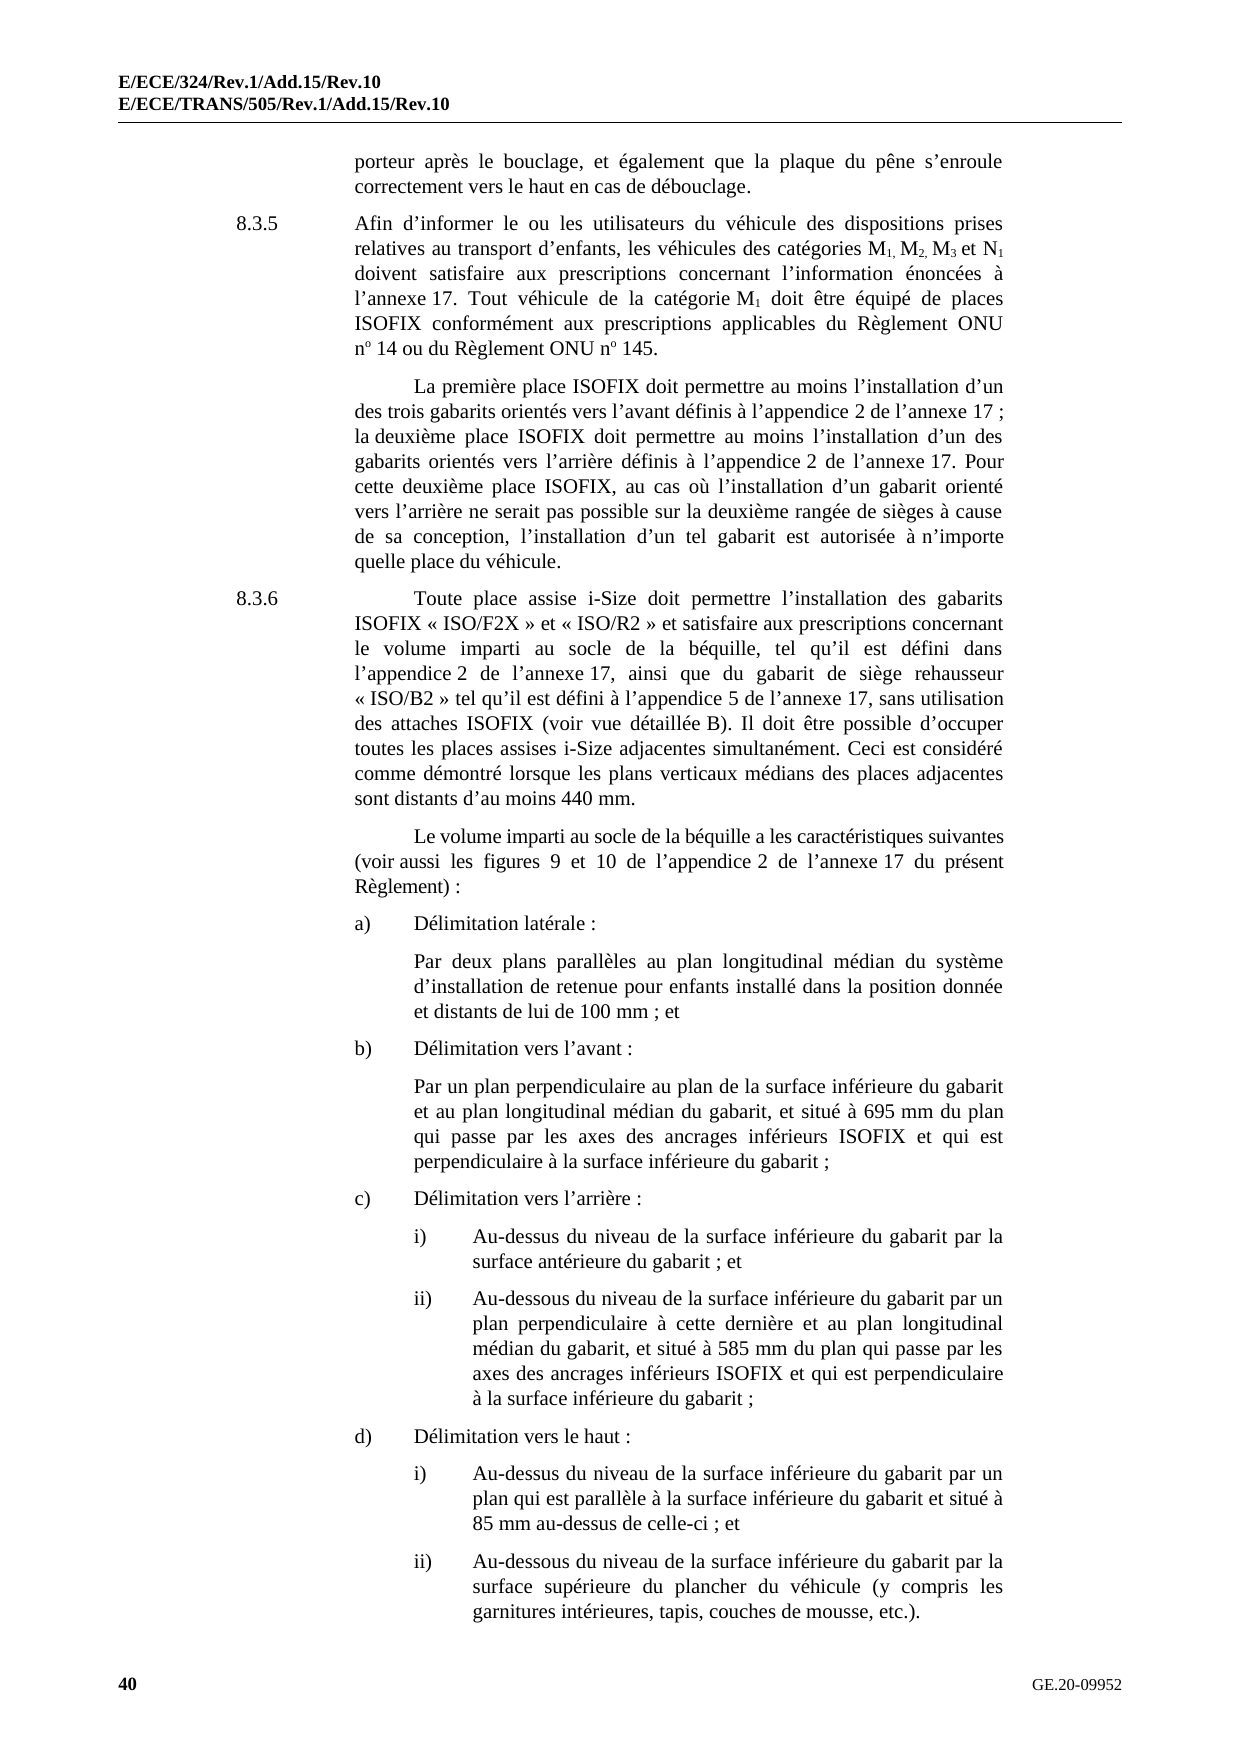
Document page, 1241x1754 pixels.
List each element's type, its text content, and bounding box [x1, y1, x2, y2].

text 8.3.6 Toute place assise i-Size doit permettre l’installation des gabarits ISOFIX « ISO/F2X » et « ISO/R2 » et satisfaire aux prescriptions concernant le volume imparti au socle de la béquille, tel qu’il est défini dans l’appendice 2 de l’annexe 17, ainsi que du gabarit de siège rehausseur « ISO/B2 » tel qu’il est défini à l’appendice 5 de l’annexe 17, sans utilisation des attaches ISOFIX (voir vue détaillée B). Il doit être possible d’occuper toutes les places assises i-Size adjacentes simultanément. Ceci est considéré comme démontré lorsque les plans verticaux médians des places adjacentes sont distants d’au moins 440 mm. [236, 585, 1004, 810]
text d) Délimitation vers le haut : [354, 1423, 1004, 1448]
text i) Au-dessus du niveau de la surface inférieure du gabarit par la surface antérieure du gabarit ; et [413, 1223, 1004, 1273]
text Par un plan perpendiculaire au plan de la surface inférieure du gabarit et au plan longitudinal médian du gabarit, et situé à 695 mm du plan qui passe par les axes des ancrages inférieurs ISOFIX et qui est perpendiculaire à la surface inférieure du gabarit ; [413, 1073, 1004, 1173]
text a) Délimitation latérale : [354, 910, 1004, 935]
text b) Délimitation vers l’avant : [354, 1035, 1004, 1060]
text ii) Au-dessous du niveau de la surface inférieure du gabarit par la surface supérieure du plancher du véhicule (y compris les garnitures intérieures, tapis, couches de mousse, etc.). [413, 1548, 1004, 1623]
text ii) Au-dessous du niveau de la surface inférieure du gabarit par un plan perpendiculaire à cette dernière et au plan longitudinal médian du gabarit, et situé à 585 mm du plan qui passe par les axes des ancrages inférieurs ISOFIX et qui est perpendiculaire à la surface inférieure du gabarit ; [413, 1285, 1004, 1410]
text c) Délimitation vers l’arrière : [354, 1185, 1004, 1210]
text Le volume imparti au socle de la béquille a les caractéristiques suivantes (voir aussi les figures 9 et 10 de l’appendice 2 de l’annexe 17 du présent Règlement) : [354, 823, 1004, 898]
text i) Au-dessus du niveau de la surface inférieure du gabarit par un plan qui est parallèle à la surface inférieure du gabarit et situé à 85 mm au-dessus de celle-ci ; et [413, 1460, 1004, 1535]
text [236, 148, 1004, 198]
text Par deux plans parallèles au plan longitudinal médian du système d’installation de retenue pour enfants installé dans la position donnée et distants de lui de 100 mm ; et [413, 948, 1004, 1023]
text La première place ISOFIX doit permettre au moins l’installation d’un des trois gabarits orientés vers l’avant définis à l’appendice 2 de l’annexe 17 ; la deuxième place ISOFIX doit permettre au moins l’installation d’un des gabarits orientés vers l’arrière définis à l’appendice 2 de l’annexe 17. Pour cette deuxième place ISOFIX, au cas où l’installation d’un gabarit orienté vers l’arrière ne serait pas possible sur la deuxième rangée de sièges à cause de sa conception, l’installation d’un tel gabarit est autorisée à n’importe quelle place du véhicule. [354, 373, 1004, 573]
text 8.3.5 Afin d’informer le ou les utilisateurs du véhicule des dispositions prises relatives au transport d’enfants, les véhicules des catégories M1, M2, M3 et N1 doivent satisfaire aux prescriptions concernant l’information énoncées à l’annexe 17. Tout véhicule de la catégorie M1 doit être équipé de places ISOFIX conformément aux prescriptions applicables du Règlement ONU no 14 ou du Règlement ONU no 145. [236, 210, 1004, 360]
